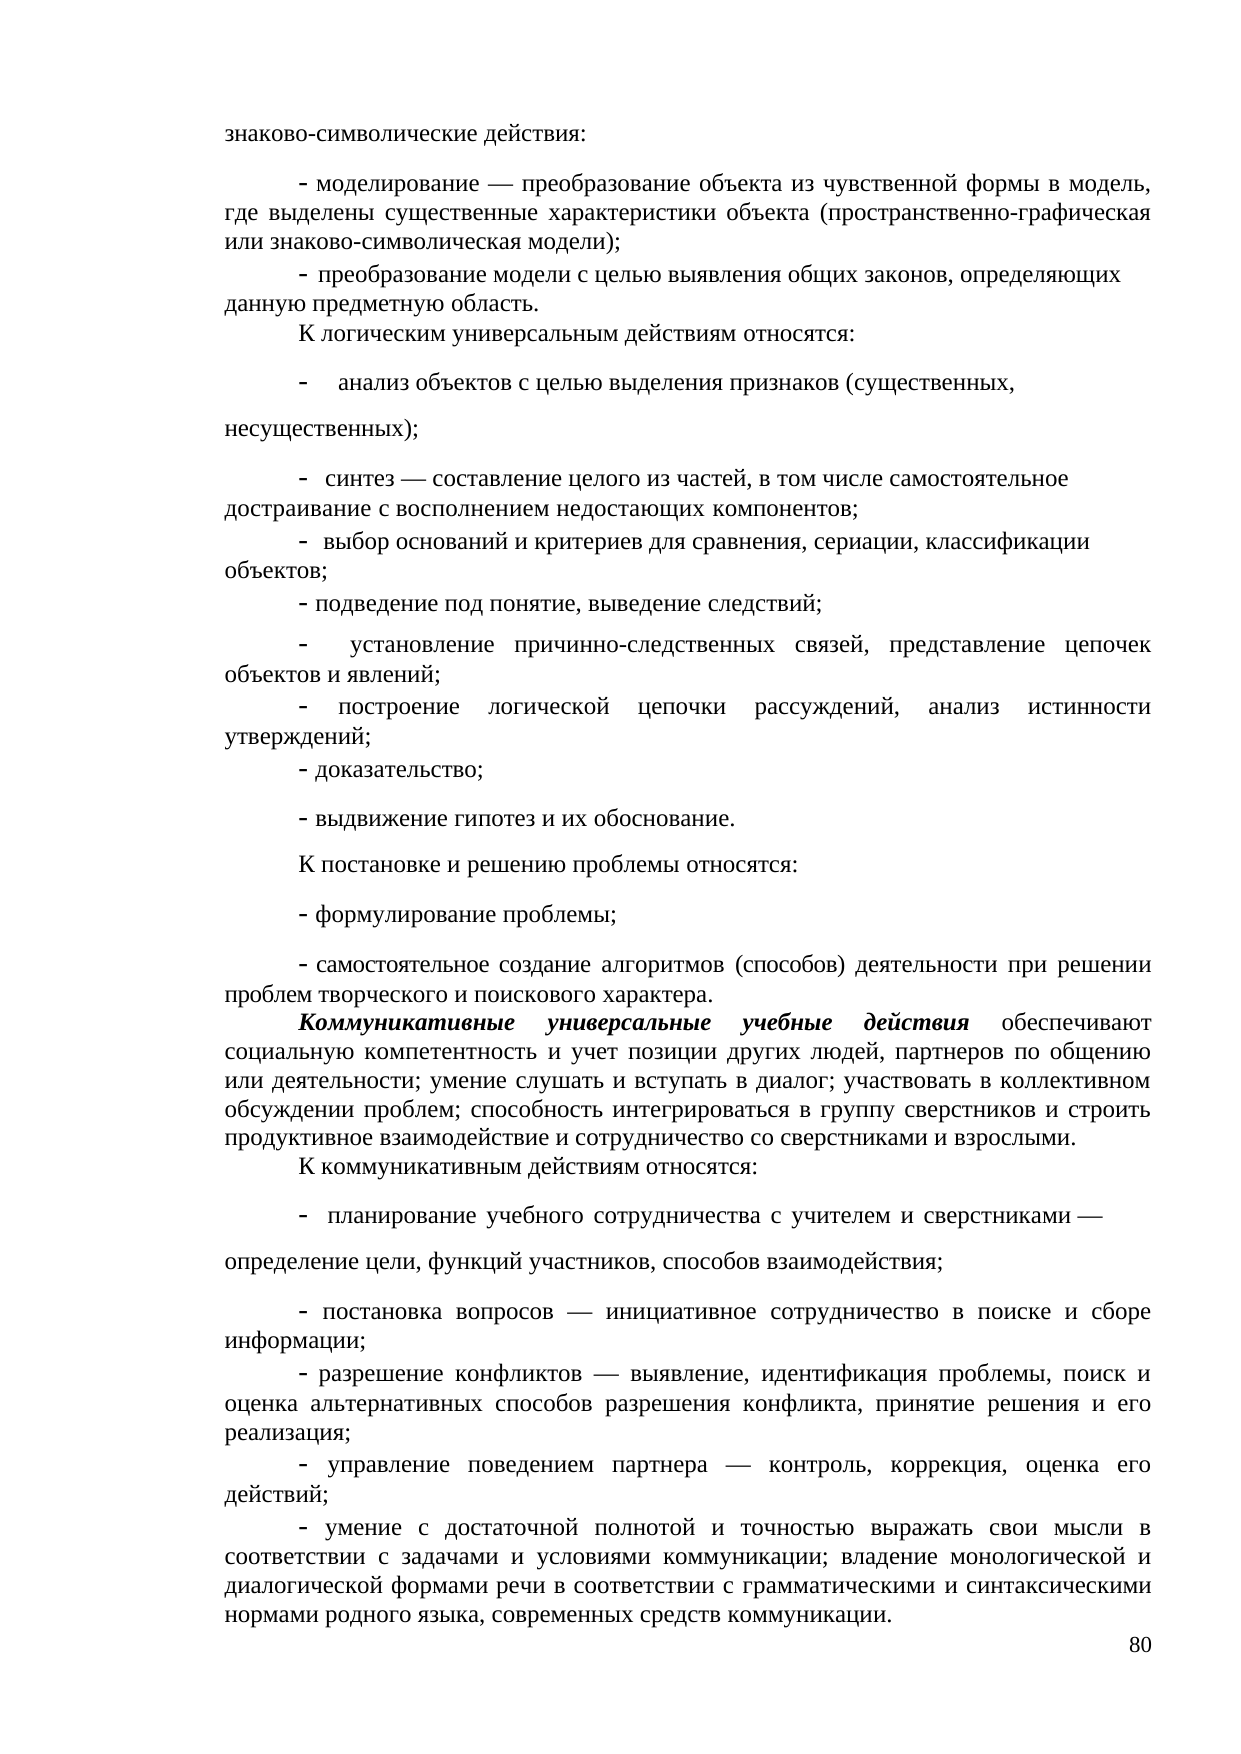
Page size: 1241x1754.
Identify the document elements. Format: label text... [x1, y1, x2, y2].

list преобразование модели с целью выявления общих законов, определяющих данную предметную область. [224, 255, 1152, 317]
list постановка вопросов — инициативное сотрудничество в поиске и сборе информации; [224, 1292, 1152, 1354]
text К коммуникативным действиям относятся: [298, 1151, 1152, 1180]
list формулирование проблемы; [298, 895, 1152, 929]
list управление поведением партнера — контроль, коррекция, оценка его действий; [224, 1445, 1152, 1508]
list синтез — составление целого из частей, в том числе самостоятельное достраивание с восполнением недостающих компонентов; [224, 459, 1152, 522]
list установление причинно-следственных связей, представление цепочек объектов и явлений; [224, 625, 1152, 687]
text К постановке и решению проблемы относятся: [298, 849, 1152, 878]
list доказательство; [298, 750, 1152, 783]
list выбор оснований и критериев для сравнения, сериации, классификации объектов; [224, 522, 1152, 584]
list подведение под понятие, выведение следствий; [298, 584, 1152, 618]
text К логическим универсальным действиям относятся: [298, 318, 1152, 347]
list планирование учебного сотрудничества с учителем и сверстниками — [298, 1196, 1152, 1230]
list самостоятельное создание алгоритмов (способов) деятельности при решении проблем творческого и поискового характера. [224, 945, 1152, 1007]
list разрешение конфликтов — выявление, идентификация проблемы, поиск и оценка альтернативных способов разрешения конфликта, принятие решения и его реализация; [224, 1354, 1152, 1445]
text определение цели, функций участников, способов взаимодействия; [224, 1246, 1152, 1275]
text Коммуникативные универсальные учебные действия обеспечивают социальную компетентность и учет позиции других людей, партнеров по общению или деятельности; умение слушать и вступать в диалог; участвовать в коллективном обсуждении проблем; способность интегрироваться в группу сверстников и строить продуктивное взаимодействие и сотрудничество со сверстниками и взрослыми. [224, 1007, 1152, 1151]
list выдвижение гипотез и их обоснование. [298, 799, 1152, 833]
text знаково-символические действия: [224, 118, 1152, 147]
list анализ объектов с целью выделения признаков (существенных, [298, 363, 1152, 397]
list построение логической цепочки рассуждений, анализ истинности утверждений; [224, 687, 1152, 750]
list моделирование — преобразование объекта из чувственной формы в модель, где выделены существенные характеристики объекта (пространственно-графическая или знаково-символическая модели); [224, 164, 1152, 255]
text несущественных); [224, 413, 1152, 442]
list умение с достаточной полнотой и точностью выражать свои мысли в соответствии с задачами и условиями коммуникации; владение монологической и диалогической формами речи в соответствии с грамматическими и синтаксическими нормами родного языка, современных средств коммуникации. [224, 1508, 1152, 1627]
